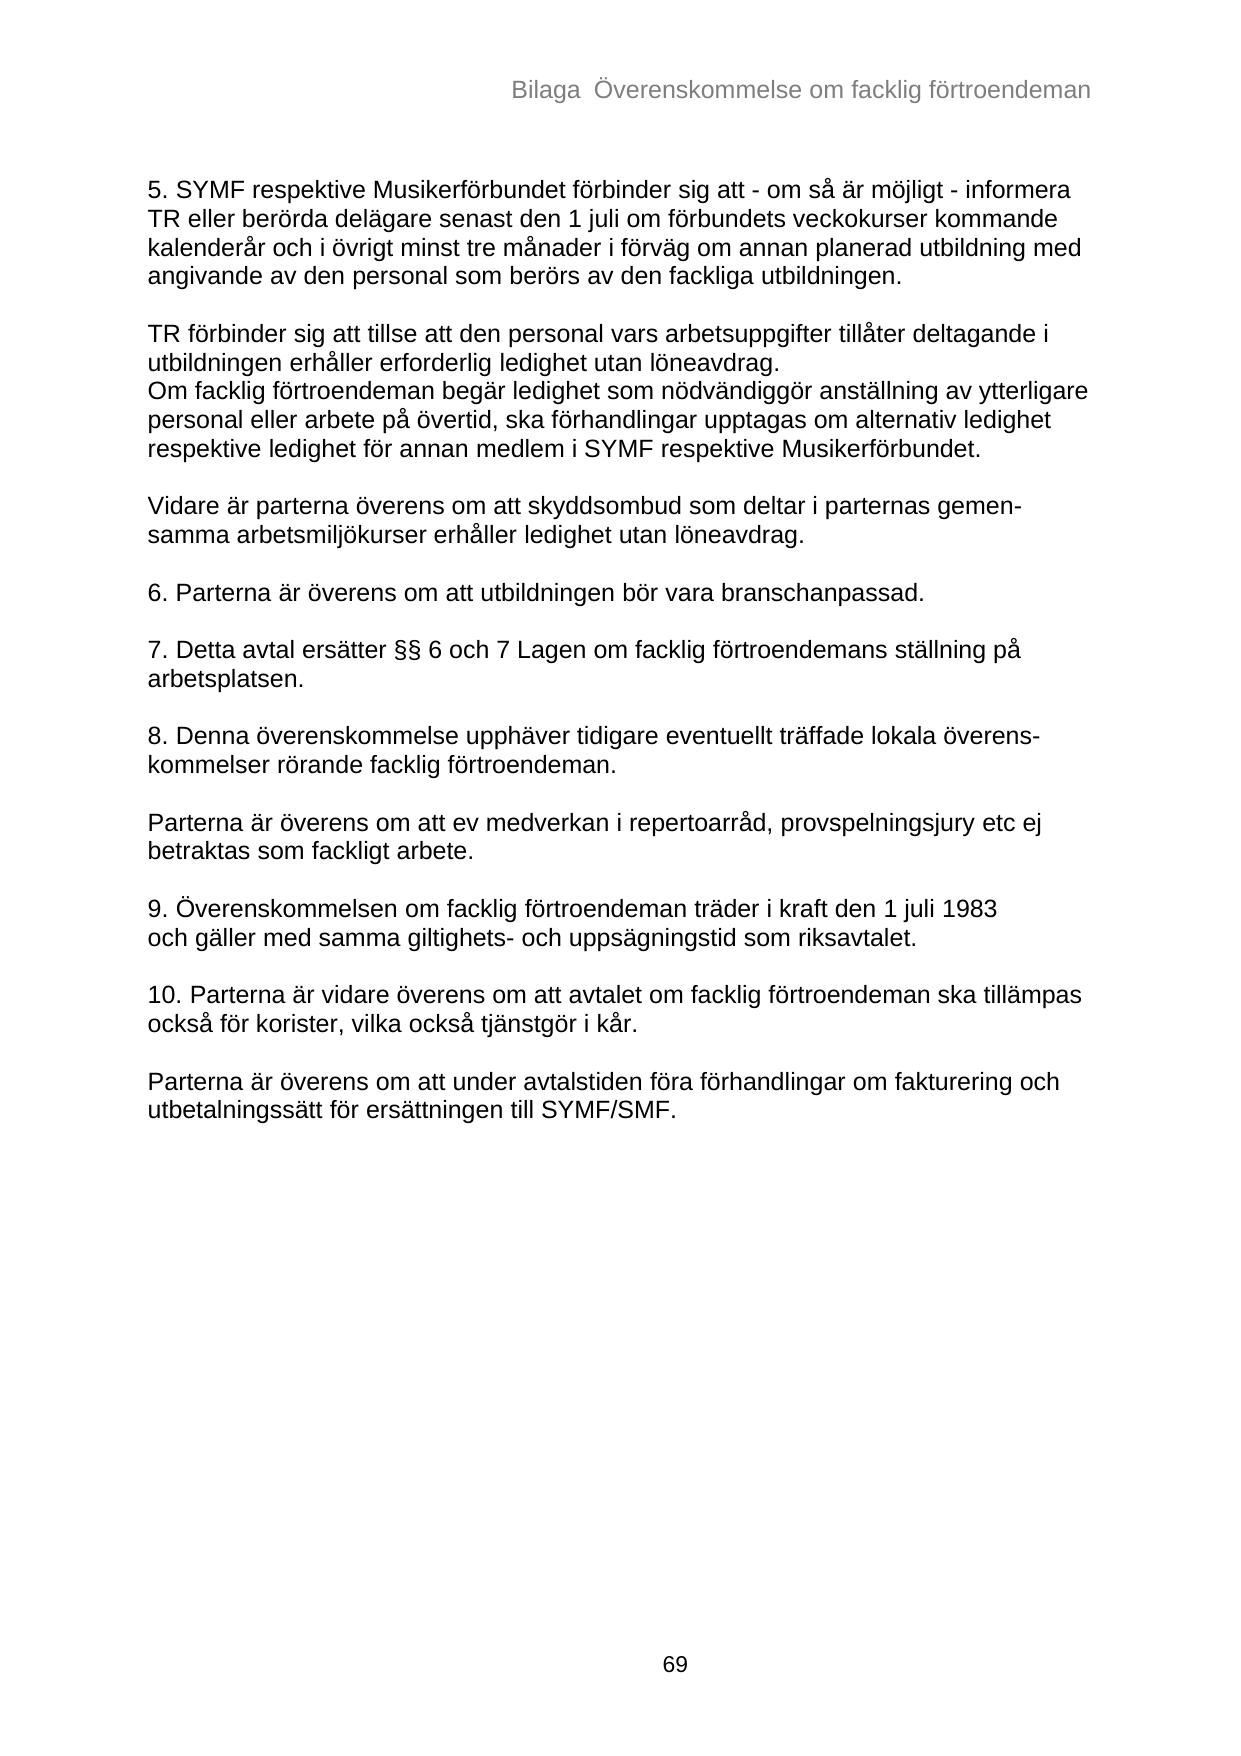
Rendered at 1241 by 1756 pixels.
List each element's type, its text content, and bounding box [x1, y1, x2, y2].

list Parterna är vidare överens om att avtalet om facklig förtroendeman ska tillämpas också för korister, vilka också tjänstgör i kår. [147, 980, 1084, 1038]
text Om facklig förtroendeman begär ledighet som nödvändiggör anställning av ytterligare personal eller arbete på övertid, ska förhandlingar upptagas om alternativ ledighet respektive ledighet för annan medlem i SYMF respektive Musikerförbundet. [147, 376, 1092, 462]
text TR förbinder sig att tillse att den personal vars arbetsuppgifter tillåter deltagande i utbildningen erhåller erforderlig ledighet utan löneavdrag. [147, 319, 1128, 376]
text Parterna är överens om att under avtalstiden föra förhandlingar om fakturering och utbetalningssätt för ersättningen till SYMF/SMF. [147, 1066, 1128, 1124]
text Parterna är överens om att ev medverkan i repertoarråd, provspelningsjury etc ej betraktas som fackligt arbete. [147, 808, 1128, 865]
list Denna överenskommelse upphäver tidigare eventuellt träffade lokala överens- kommelser rörande facklig förtroendeman. [147, 721, 1042, 779]
list Parterna är överens om att utbildningen bör vara branschanpassad. [147, 578, 1128, 606]
text Vidare är parterna överens om att skyddsombud som deltar i parternas gemen- samma arbetsmiljökurser erhåller ledighet utan löneavdrag. [147, 491, 1026, 549]
list Överenskommelsen om facklig förtroendeman träder i kraft den 1 juli 1983 och gäller med samma giltighets- och uppsägningstid som riksavtalet. [147, 894, 1044, 951]
list Detta avtal ersätter §§ 6 och 7 Lagen om facklig förtroendemans ställning på arbetsplatsen. [147, 635, 1023, 693]
list SYMF respektive Musikerförbundet förbinder sig att - om så är möjligt - informera TR eller berörda delägare senast den 1 juli om förbundets veckokurser kommande kalenderår och i övrigt minst tre månader i förväg om annan planerad utbildning med angivande av den personal som berörs av den fackliga utbildningen. [147, 175, 1084, 290]
